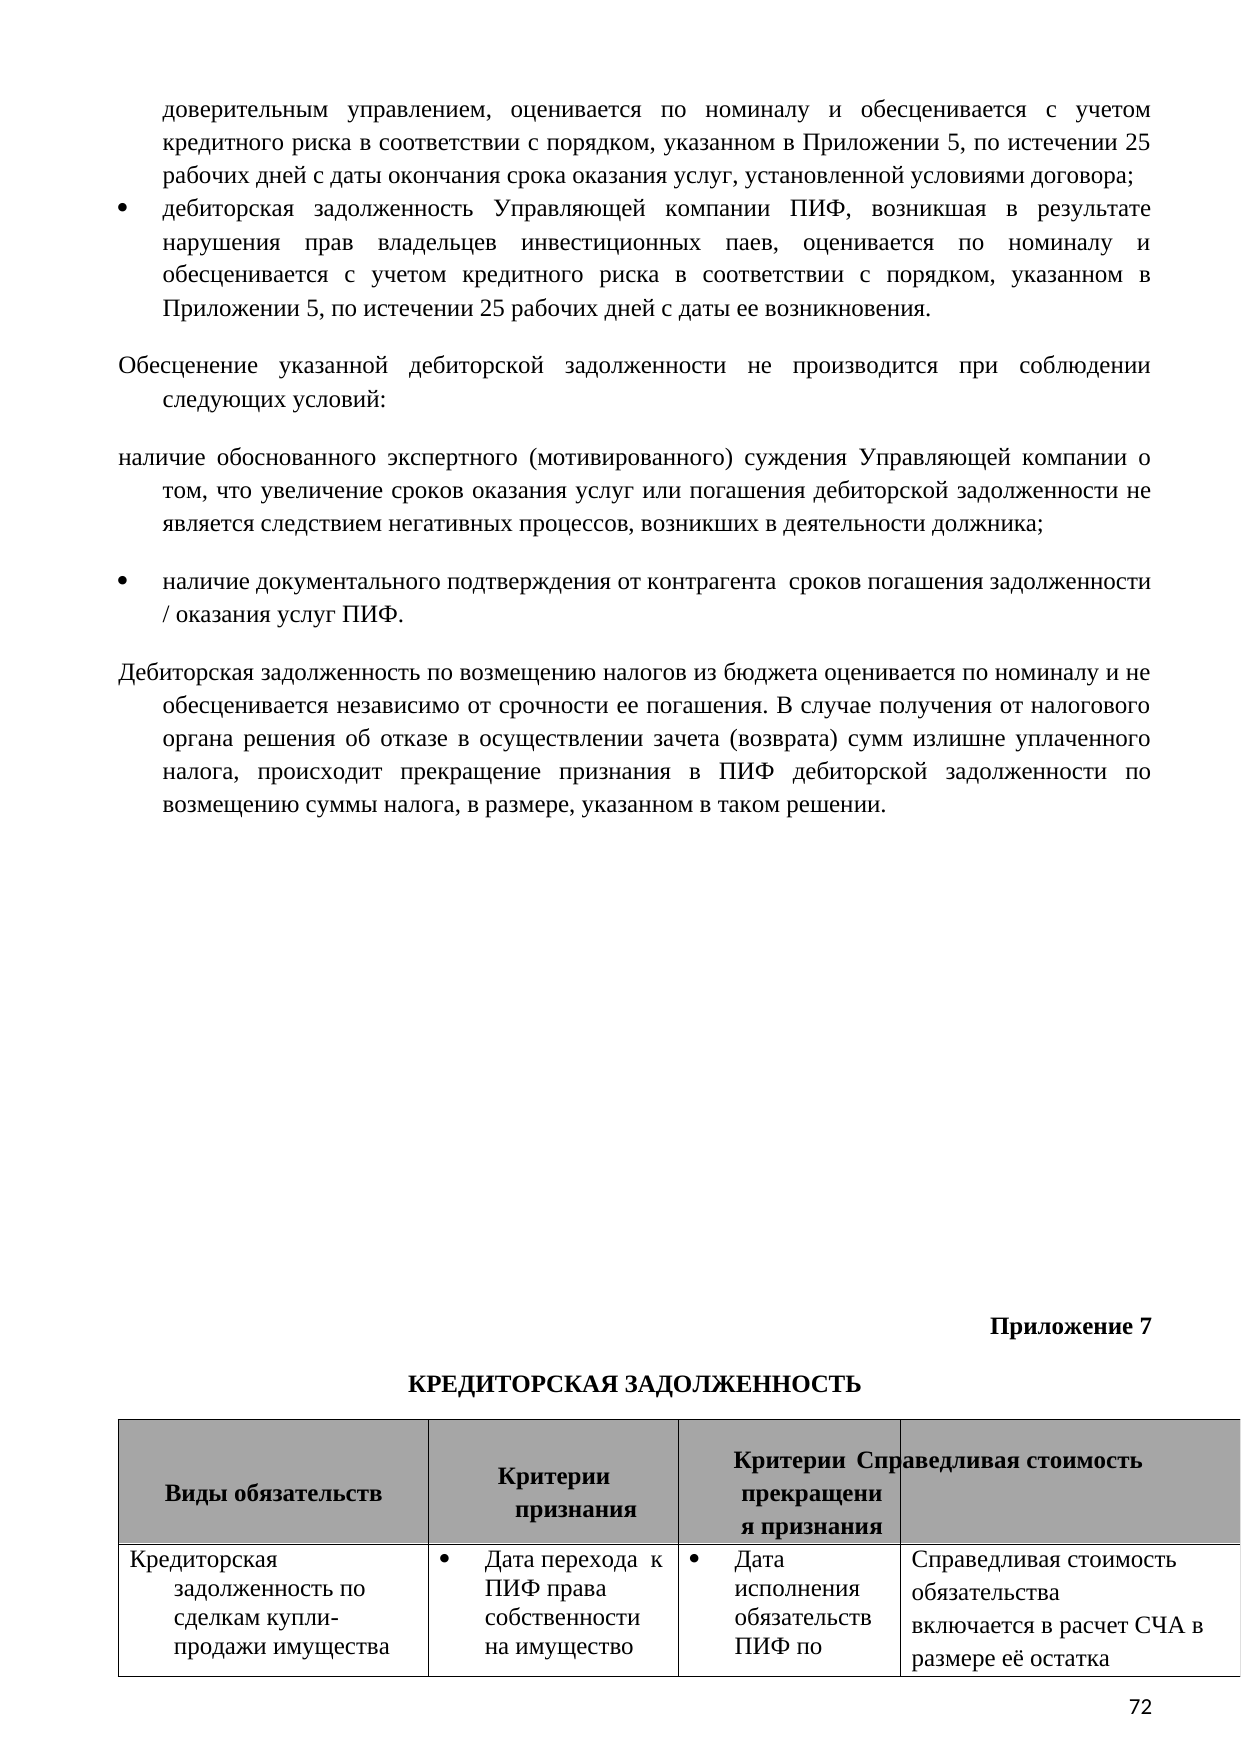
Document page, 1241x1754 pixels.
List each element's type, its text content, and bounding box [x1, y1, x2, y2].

text Дебиторская задолженность по возмещению налогов из бюджета оценивается по номиналу и не обесценивается независимо от срочности ее погашения. В случае получения от налогового органа решения об отказе в осуществлении зачета (возврата) сумм излишне уплаченного налога, происходит прекращение признания в ПИФ дебиторской задолженности по возмещению суммы налога, в размере, указанном в таком решении. [118, 657, 1152, 818]
text Обесценение указанной дебиторской задолженности не производится при соблюдении следующих условий: [118, 351, 1152, 412]
list дебиторская задолженность Управляющей компании ПИФ, возникшая в результате нарушения прав владельцев инвестиционных паев, оценивается по номиналу и обесценивается с учетом кредитного риска в соответствии с порядком, указанном в Приложении 5, по истечении 25 рабочих дней с даты ее возникновения. [118, 193, 1152, 321]
table_header Справедливая стоимость [901, 1420, 1240, 1543]
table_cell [119, 1545, 428, 1676]
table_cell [679, 1545, 900, 1676]
table_header Критерии прекращения признания [679, 1420, 900, 1543]
text Приложение 7 [118, 1311, 1152, 1340]
table_header Виды обязательств [119, 1420, 428, 1543]
table_header Критерии признания [429, 1420, 678, 1543]
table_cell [429, 1545, 678, 1676]
text наличие обоснованного экспертного (мотивированного) суждения Управляющей компании о том, что увеличение сроков оказания услуг или погашения дебиторской задолженности не является следствием негативных процессов, возникших в деятельности должника; [118, 442, 1152, 536]
list наличие документального подтверждения от контрагента сроков погашения задолженности / оказания услуг ПИФ. [118, 566, 1152, 627]
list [118, 94, 1152, 189]
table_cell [901, 1545, 1240, 1676]
list КРЕДИТОРСКАЯ ЗАДОЛЖЕННОСТЬ [118, 1369, 1152, 1398]
